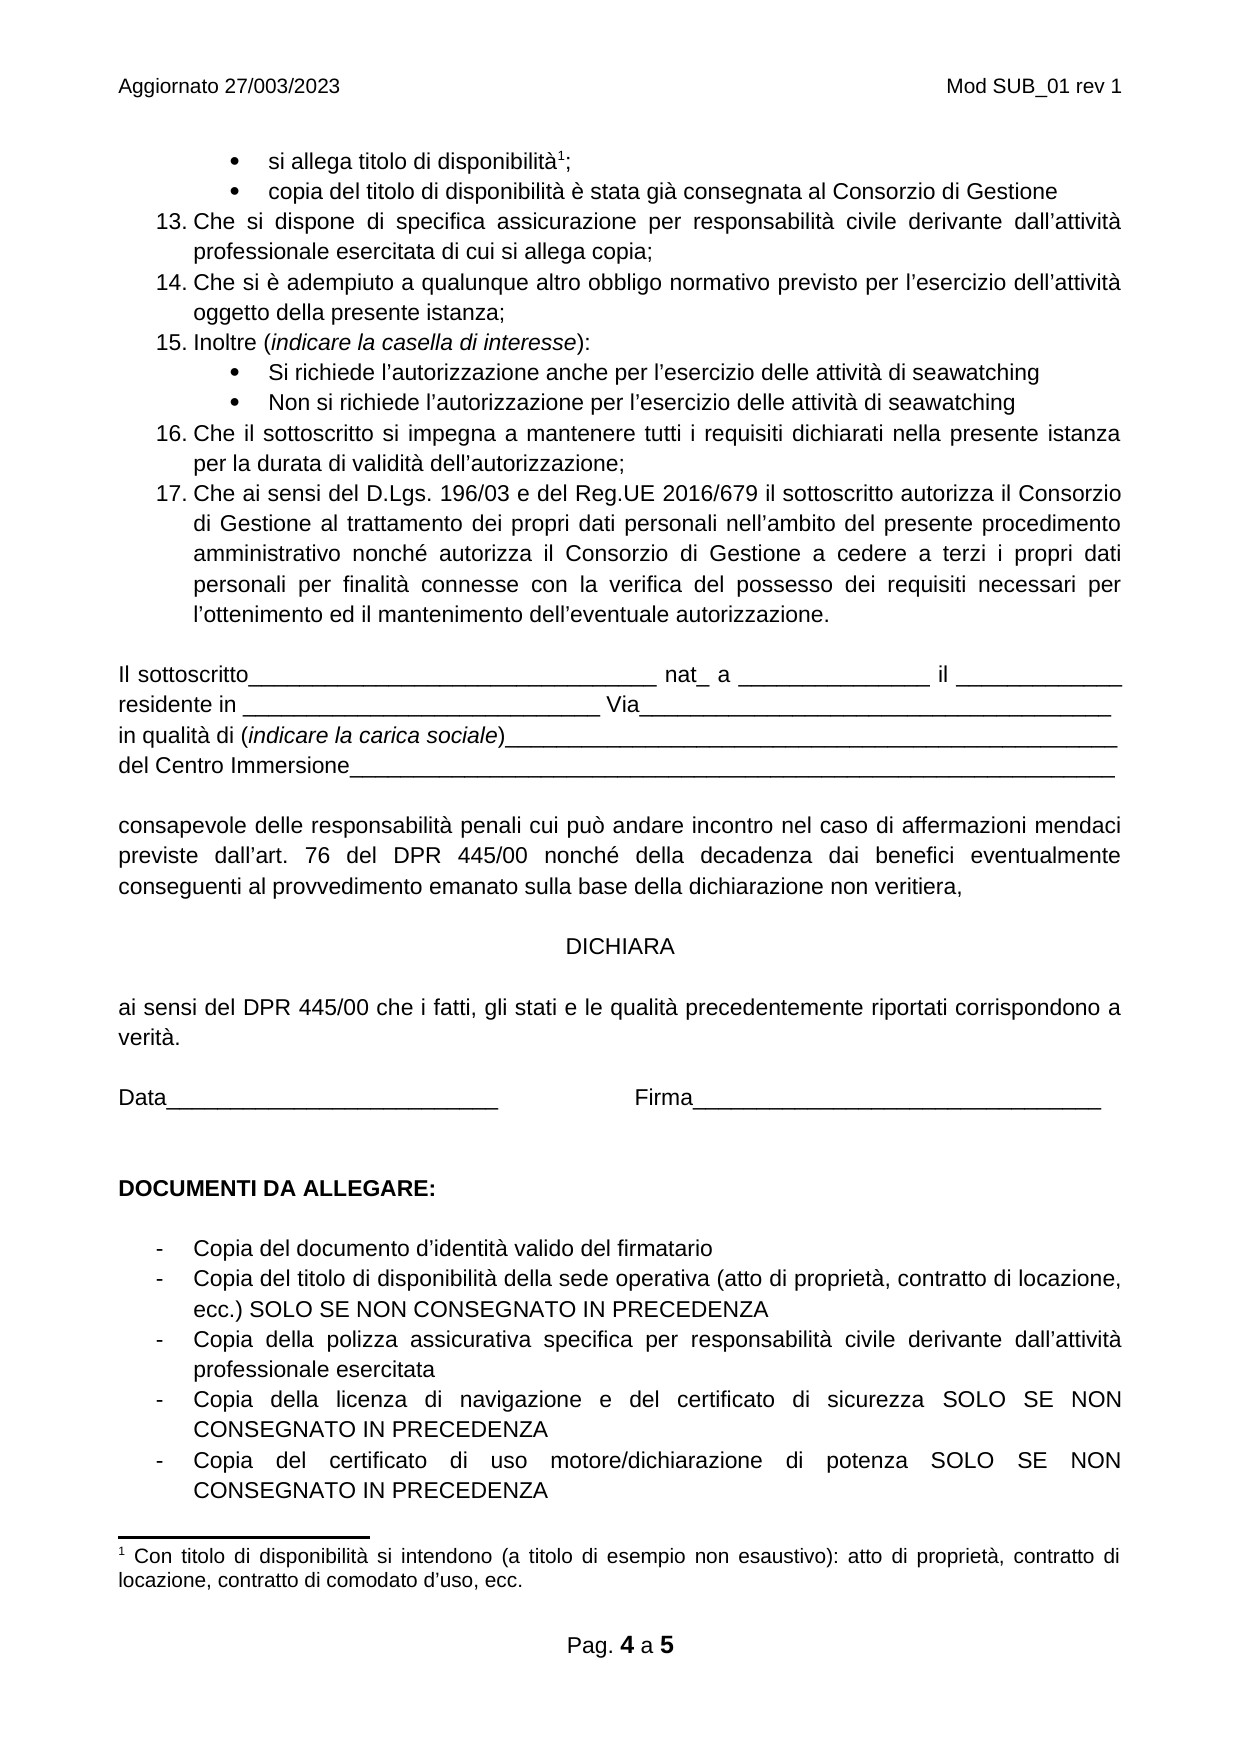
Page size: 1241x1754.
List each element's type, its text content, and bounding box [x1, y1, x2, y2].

list Copia della licenza di navigazione e del certificato di sicurezza SOLO SE NON CONSEGNATO IN PRECEDENZA [156, 1386, 1122, 1443]
text DICHIARA [118, 933, 1122, 959]
list Che ai sensi del D.Lgs. 196/03 e del Reg.UE 2016/679 il sottoscritto autorizza il Consorzio di Gestione al trattamento dei propri dati personali nell’ambito del presente procedimento amministrativo nonché autorizza il Consorzio di Gestione a cedere a terzi i propri dati personali per finalità connesse con la verifica del possesso dei requisiti necessari per l’ottenimento ed il mantenimento dell’eventuale autorizzazione. [156, 480, 1122, 627]
list Si richiede l’autorizzazione anche per l’esercizio delle attività di seawatching [231, 359, 1122, 385]
list Inoltre (indicare la casella di interesse): [156, 329, 1122, 355]
list Copia della polizza assicurativa specifica per responsabilità civile derivante dall’attività professionale esercitata [156, 1326, 1122, 1382]
list Che si è adempiuto a qualunque altro obbligo normativo previsto per l’esercizio dell’attività oggetto della presente istanza; [156, 268, 1122, 325]
text consapevole delle responsabilità penali cui può andare incontro nel caso di affermazioni mendaci previste dall’art. 76 del DPR 445/00 nonché della decadenza dai benefici eventualmente conseguenti al provvedimento emanato sulla base della dichiarazione non veritiera, [118, 812, 1122, 899]
list Che il sottoscritto si impegna a mantenere tutti i requisiti dichiarati nella presente istanza per la durata di validità dell’autorizzazione; [156, 419, 1122, 476]
text Data__________________________ Firma________________________________ [118, 1084, 1122, 1110]
list Copia del documento d’identità valido del firmatario [156, 1235, 1122, 1261]
list si allega titolo di disponibilità; [231, 148, 1122, 174]
text DOCUMENTI DA ALLEGARE: [118, 1175, 1122, 1201]
list Copia del titolo di disponibilità della sede operativa (atto di proprietà, contratto di locazione, ecc.) SOLO SE NON CONSEGNATO IN PRECEDENZA [156, 1265, 1122, 1322]
text ai sensi del DPR 445/00 che i fatti, gli stati e le qualità precedentemente riportati corrispondono a verità. [118, 993, 1122, 1050]
list Non si richiede l’autorizzazione per l’esercizio delle attività di seawatching [231, 389, 1122, 416]
list Copia del certificato di uso motore/dichiarazione di potenza SOLO SE NON CONSEGNATO IN PRECEDENZA [156, 1447, 1122, 1503]
text del Centro Immersione____________________________________________________________ [118, 752, 1122, 778]
list copia del titolo di disponibilità è stata già consegnata al Consorzio di Gestione [231, 178, 1122, 204]
text in qualità di (indicare la carica sociale)________________________________________________ [118, 722, 1122, 748]
text Il sottoscritto________________________________ nat_ a _______________ il _____________ residente in ____________________________ Via_____________________________________ [118, 661, 1122, 718]
list Che si dispone di specifica assicurazione per responsabilità civile derivante dall’attività professionale esercitata di cui si allega copia; [156, 208, 1122, 264]
